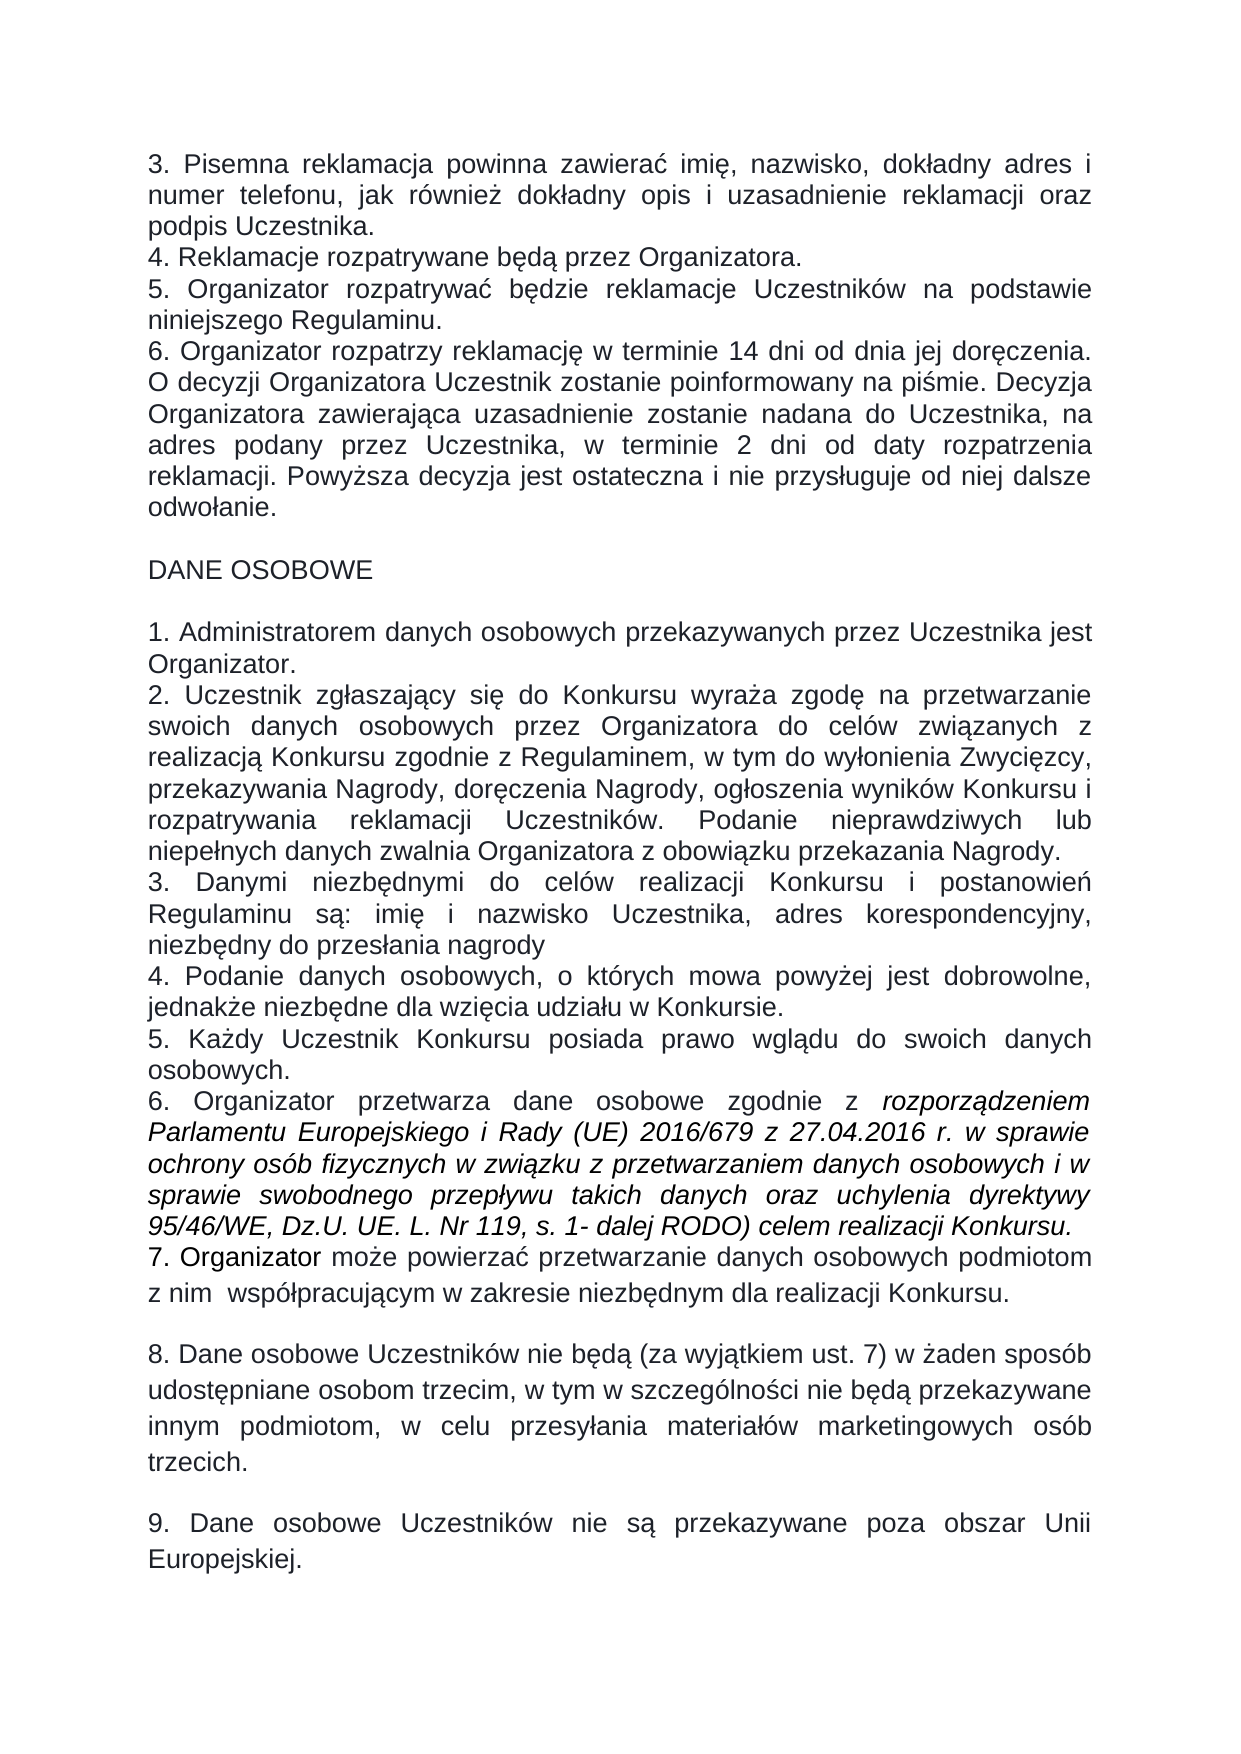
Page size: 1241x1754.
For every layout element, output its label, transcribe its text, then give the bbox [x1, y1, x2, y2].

text 2. Uczestnik zgłaszający się do Konkursu wyraża zgodę na przetwarzanie swoich danych osobowych przez Organizatora do celów związanych z realizacją Konkursu zgodnie z Regulaminem, w tym do wyłonienia Zwycięzcy, przekazywania Nagrody, doręczenia Nagrody, ogłoszenia wyników Konkursu i rozpatrywania reklamacji Uczestników. Podanie nieprawdziwych lub niepełnych danych zwalnia Organizatora z obowiązku przekazania Nagrody. [148, 679, 1093, 866]
text 9. Dane osobowe Uczestników nie są przekazywane poza obszar Unii Europejskiej. [148, 1507, 1093, 1574]
text 1. Administratorem danych osobowych przekazywanych przez Uczestnika jest Organizator. [148, 616, 1093, 679]
text 5. Każdy Uczestnik Konkursu posiada prawo wglądu do swoich danych osobowych. [148, 1023, 1093, 1085]
text 3. Danymi niezbędnymi do celów realizacji Konkursu i postanowień Regulaminu są: imię i nazwisko Uczestnika, adres korespondencyjny, niezbędny do przesłania nagrody [148, 866, 1093, 960]
text 8. Dane osobowe Uczestników nie będą (za wyjątkiem ust. 7) w żaden sposób udostępniane osobom trzecim, w tym w szczególności nie będą przekazywane innym podmiotom, w celu przesyłania materiałów marketingowych osób trzecich. [148, 1338, 1093, 1477]
text 6. Organizator przetwarza dane osobowe zgodnie z rozporządzeniem Parlamentu Europejskiego i Rady (UE) 2016/679 z 27.04.2016 r. w sprawie ochrony osób fizycznych w związku z przetwarzaniem danych osobowych i w sprawie swobodnego przepływu takich danych oraz uchylenia dyrektywy 95/46/WE, Dz.U. UE. L. Nr 119, s. 1- dalej RODO) celem realizacji Konkursu. [148, 1085, 1093, 1241]
text 6. Organizator rozpatrzy reklamację w terminie 14 dni od dnia jej doręczenia. O decyzji Organizatora Uczestnik zostanie poinformowany na piśmie. Decyzja Organizatora zawierająca uzasadnienie zostanie nadana do Uczestnika, na adres podany przez Uczestnika, w terminie 2 dni od daty rozpatrzenia reklamacji. Powyższa decyzja jest ostateczna i nie przysługuje od niej dalsze odwołanie. [148, 335, 1093, 523]
text DANE OSOBOWE [148, 554, 1093, 585]
text 3. Pisemna reklamacja powinna zawierać imię, nazwisko, dokładny adres i numer telefonu, jak również dokładny opis i uzasadnienie reklamacji oraz podpis Uczestnika. [148, 148, 1093, 241]
text 4. Reklamacje rozpatrywane będą przez Organizatora. [148, 241, 1093, 273]
text 7. Organizator może powierzać przetwarzanie danych osobowych podmiotom z nim współpracującym w zakresie niezbędnym dla realizacji Konkursu. [148, 1241, 1093, 1308]
text 5. Organizator rozpatrywać będzie reklamacje Uczestników na podstawie niniejszego Regulaminu. [148, 273, 1093, 335]
text 4. Podanie danych osobowych, o których mowa powyżej jest dobrowolne, jednakże niezbędne dla wzięcia udziału w Konkursie. [148, 960, 1093, 1023]
